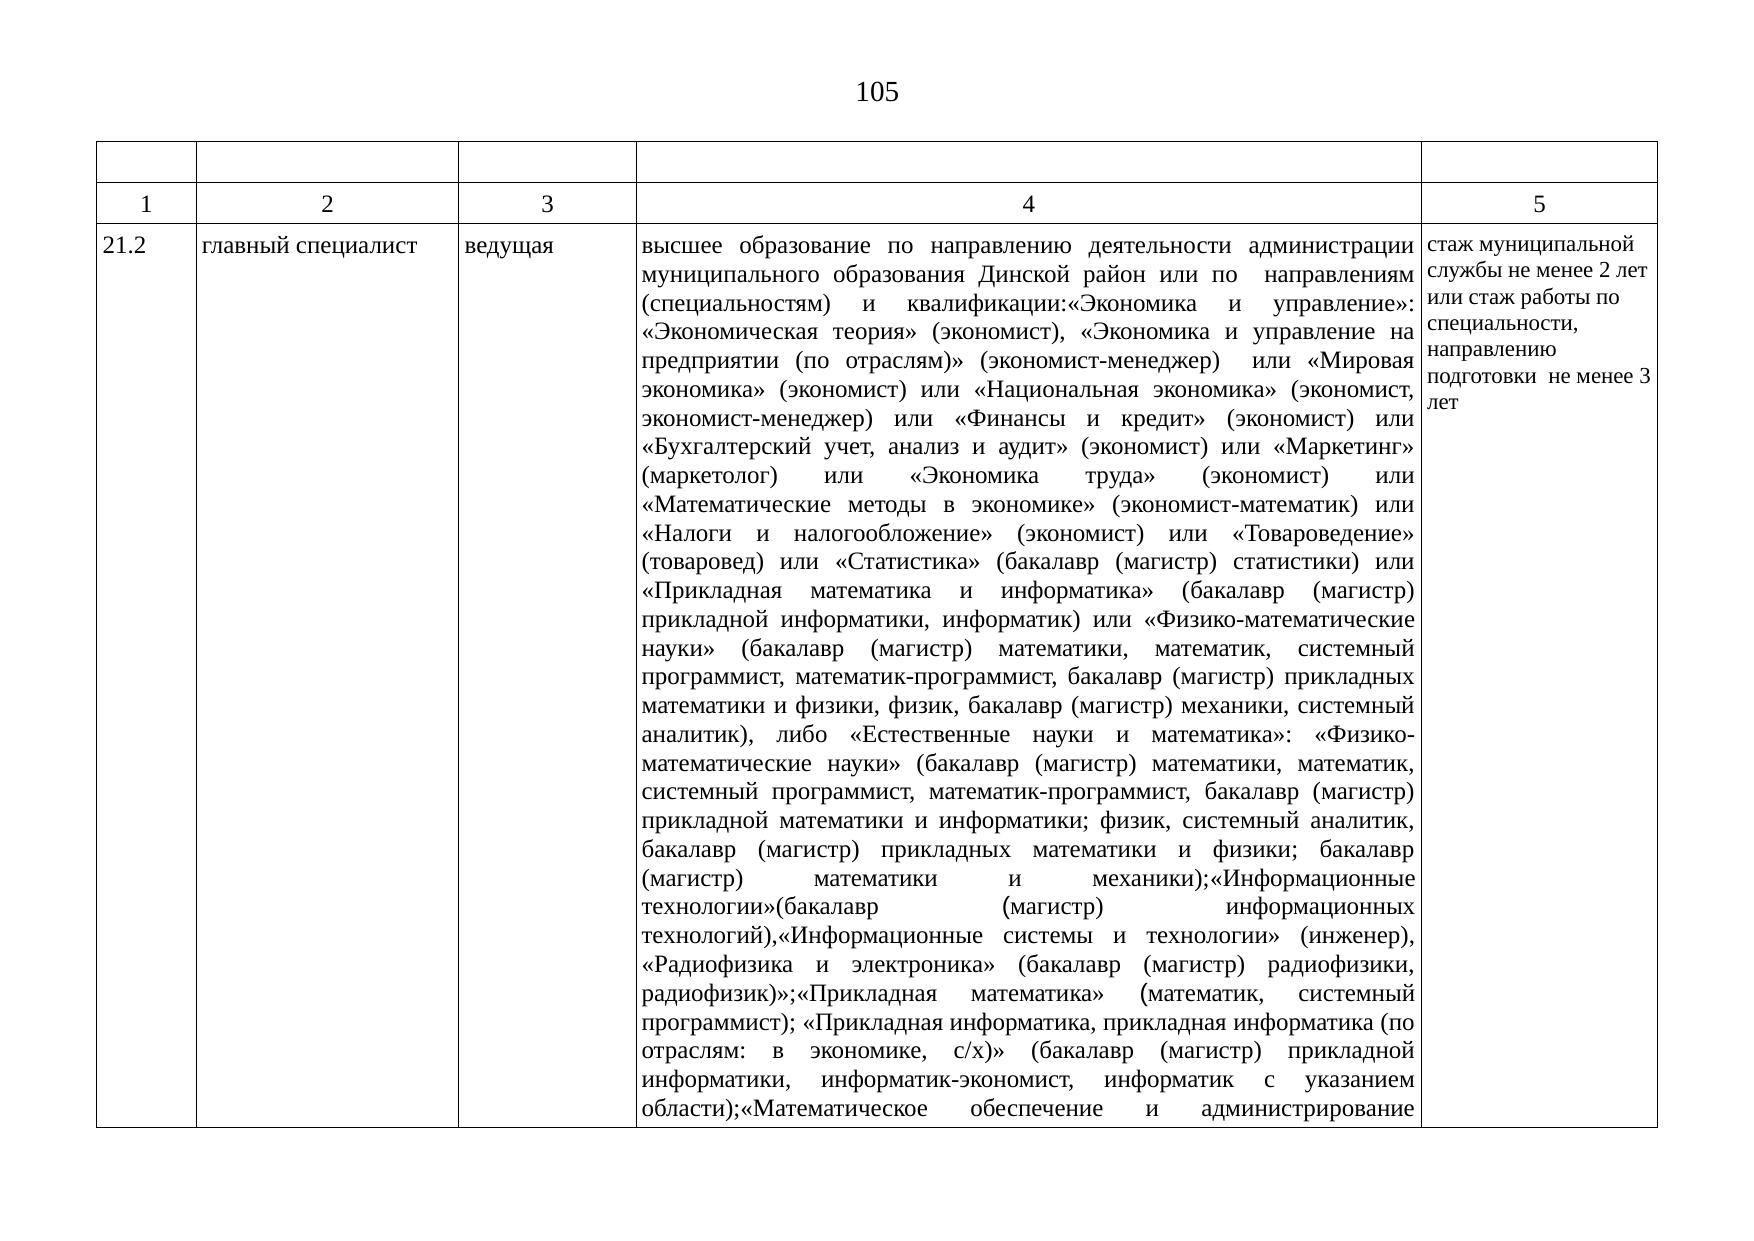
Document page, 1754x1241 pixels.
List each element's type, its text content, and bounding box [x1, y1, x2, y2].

table_cell ведущая [459, 224, 636, 1127]
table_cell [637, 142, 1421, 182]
table_cell 21.2 [97, 224, 196, 1127]
table_cell 2 [197, 183, 458, 223]
table_cell главный специалист [197, 224, 458, 1127]
table_cell [97, 142, 196, 182]
table_cell 3 [459, 183, 636, 223]
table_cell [1422, 224, 1657, 1127]
table_cell 4 [637, 183, 1421, 223]
table_cell [1422, 142, 1657, 182]
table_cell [637, 224, 1421, 1127]
table_cell 1 [97, 183, 196, 223]
table_cell 5 [1422, 183, 1657, 223]
table_cell [459, 142, 636, 182]
table_cell [197, 142, 458, 182]
